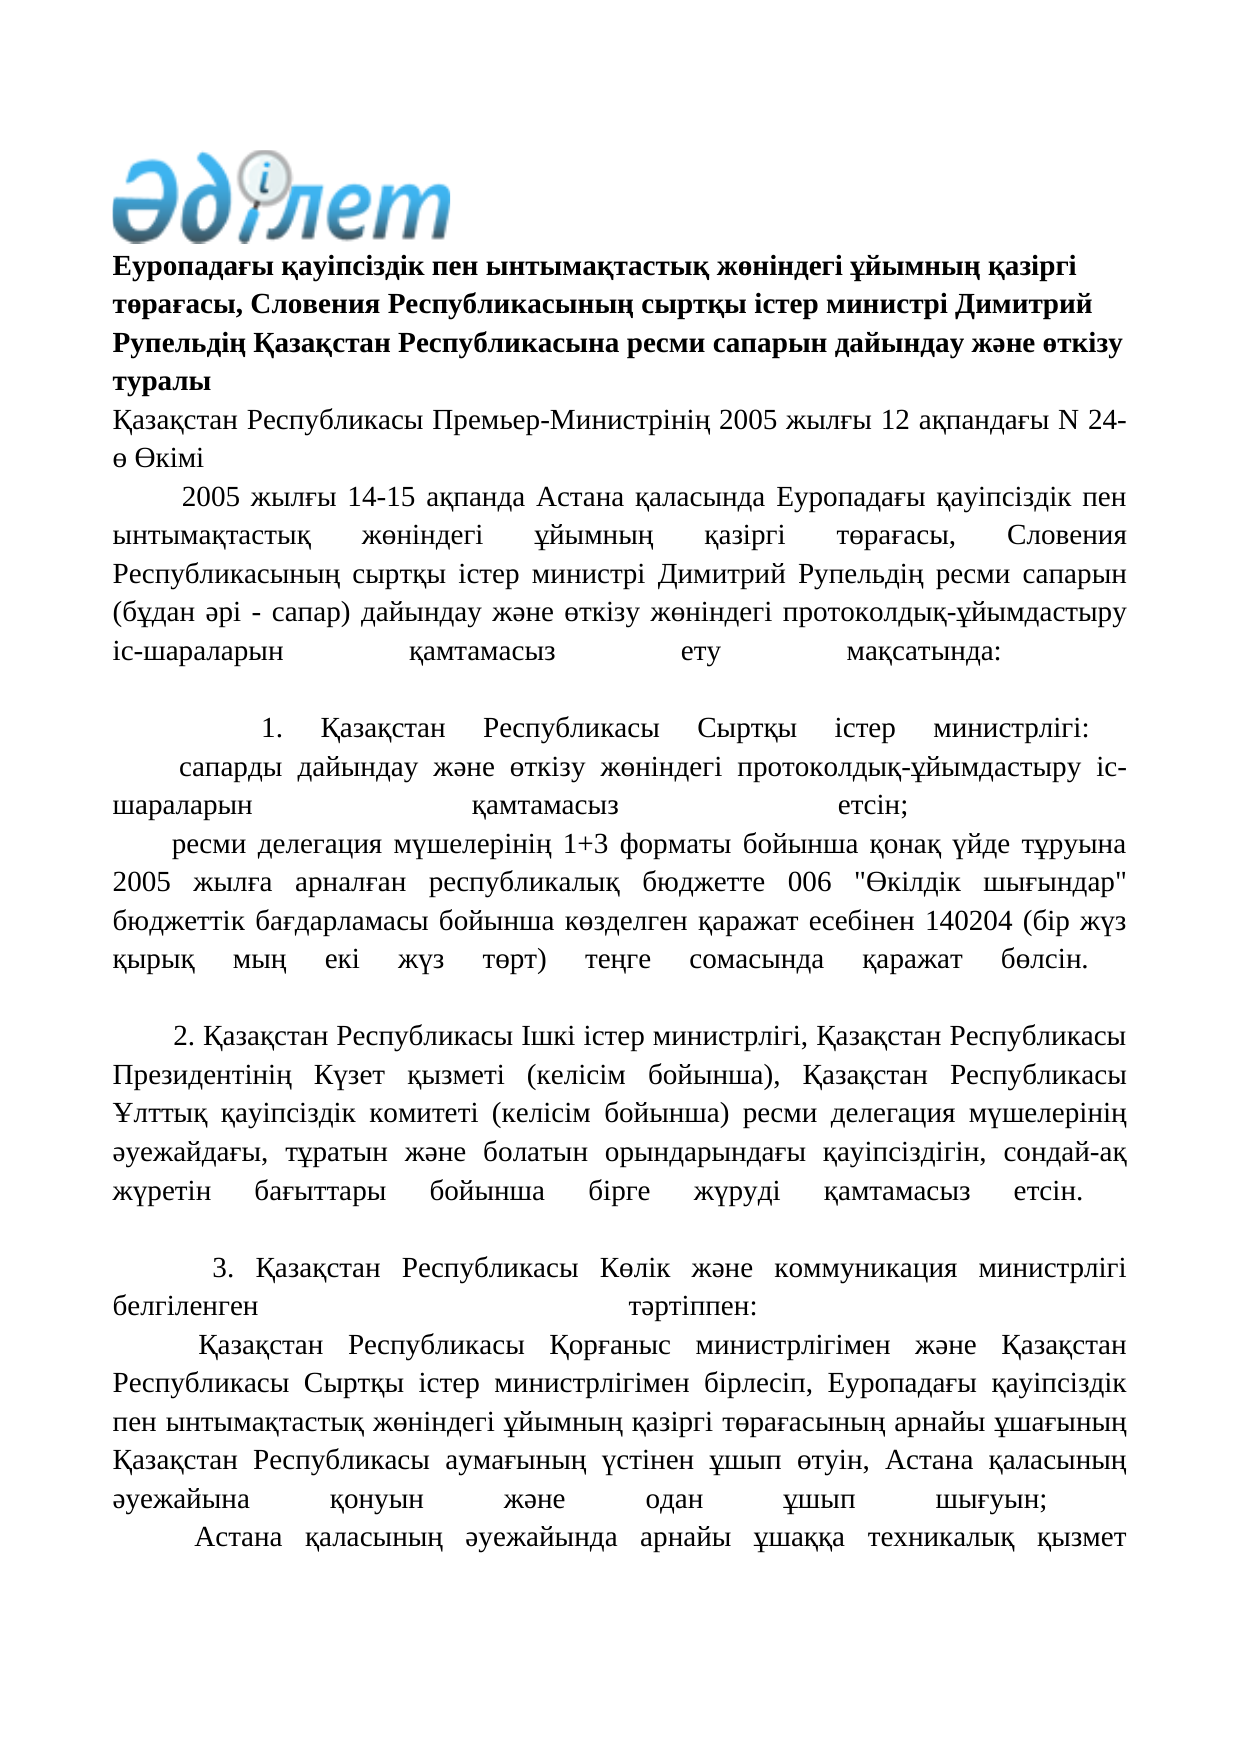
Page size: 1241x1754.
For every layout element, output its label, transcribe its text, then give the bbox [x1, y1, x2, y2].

text Қазақстан Республикасы Премьер-Министрінің 2005 жылғы 12 ақпандағы N 24-ө Өкімі [112, 402, 1128, 474]
text Еуропадағы қауiпсiздiк пен ынтымақтастық жөнiндегi ұйымның қазiргi төрағасы, Словения Республикасының сыртқы iстер министрi Димитрий Рупельдiң Қазақстан Республикасына ресми сапарын дайындау және өткiзу туралы [112, 248, 1128, 397]
text 1. Қазақстан Республикасы Сыртқы iстер министрлiгi: сапарды дайындау және өткiзу жөнiндегi протоколдық-ұйымдастыру iс-шараларын қамтамасыз етсiн; ресми делегация мүшелерiнiң 1+3 форматы бойынша қонақ үйде тұруына 2005 жылға арналған республикалық бюджетте 006 "Өкiлдiк шығындар" бюджеттiк бағдарламасы бойынша көзделген қаражат есебiнен 140204 (бiр жүз қырық мың екi жүз төрт) теңге сомасында қаражат бөлсiн. [112, 710, 1128, 1013]
text 2. Қазақстан Республикасы Iшкi iстер министрлiгi, Қазақстан Республикасы Президентiнiң Күзет қызметi (келiсiм бойынша), Қазақстан Республикасы Ұлттық қауiпсiздiк комитетi (келiсiм бойынша) ресми делегация мүшелерiнiң әуежайдағы, тұратын және болатын орындарындағы қауiпсiздiгiн, сондай-ақ жүретiн бағыттары бойынша бiрге жүрудi қамтамасыз етсiн. [112, 1018, 1128, 1245]
text 2005 жылғы 14-15 ақпанда Астана қаласында Еуропадағы қауiпсiздiк пен ынтымақтастық жөнiндегi ұйымның қазiргi төрағасы, Словения Республикасының сыртқы iстер министрi Димитрий Рупельдiң ресми сапарын (бұдан әрi - сапар) дайындау және өткiзу жөнiндегi протоколдық-ұйымдастыру iс-шараларын қамтамасыз ету мақсатында: [112, 479, 1128, 705]
picture [112, 150, 451, 244]
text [112, 1250, 1128, 1553]
